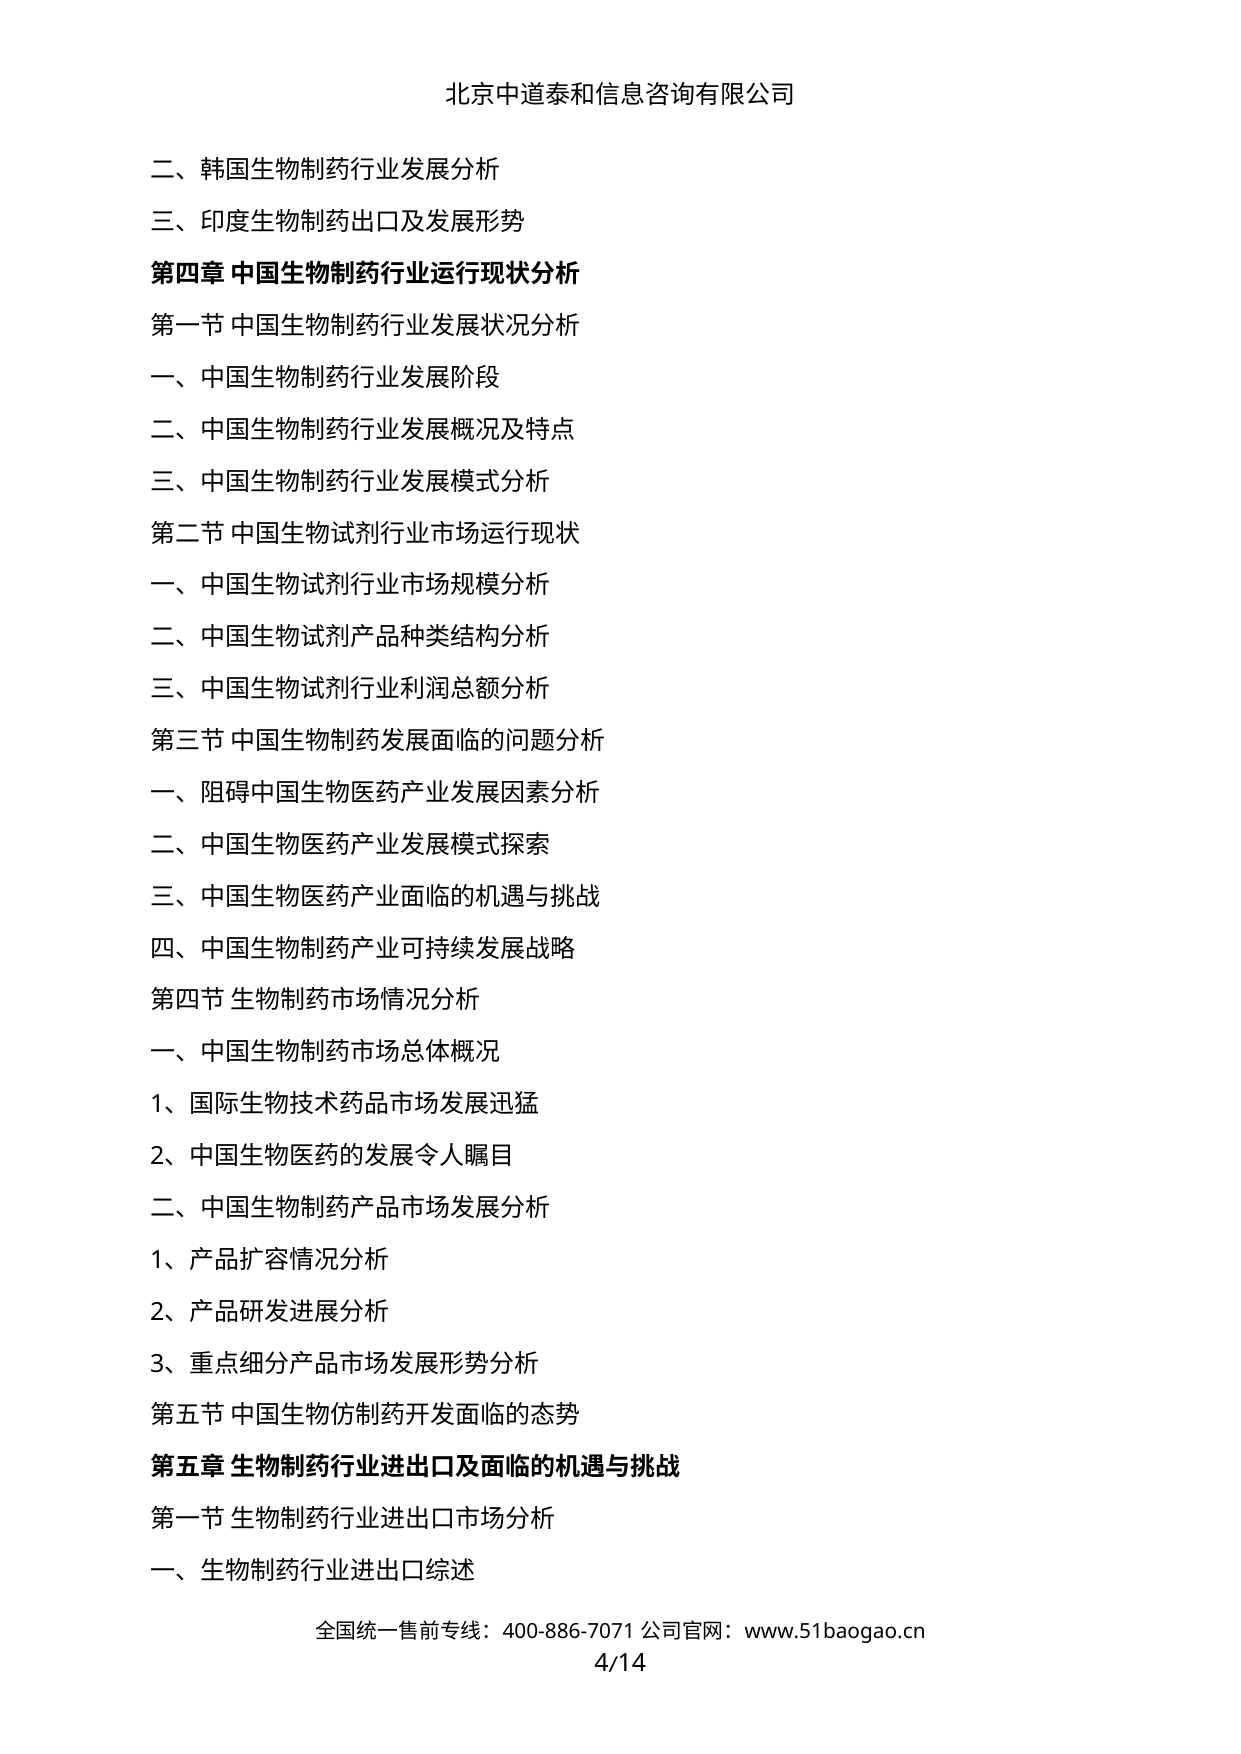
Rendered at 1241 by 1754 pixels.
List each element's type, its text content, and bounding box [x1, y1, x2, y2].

text 第五节 中国生物仿制药开发面临的态势 [150, 1395, 1090, 1431]
text 二、中国生物制药行业发展概况及特点 [150, 409, 1090, 446]
text 二、韩国生物制药行业发展分析 [150, 150, 1090, 186]
text 第四节 生物制药市场情况分析 [150, 980, 1090, 1016]
text 一、中国生物制药市场总体概况 [150, 1032, 1090, 1068]
text 第一节 中国生物制药行业发展状况分析 [150, 306, 1090, 342]
text 第五章 生物制药行业进出口及面临的机遇与挑战 [150, 1447, 1090, 1483]
text 第一节 生物制药行业进出口市场分析 [150, 1499, 1090, 1535]
text 二、中国生物制药产品市场发展分析 [150, 1187, 1090, 1224]
text 三、中国生物制药行业发展模式分析 [150, 461, 1090, 497]
text 一、生物制药行业进出口综述 [150, 1551, 1090, 1587]
text 三、中国生物试剂行业利润总额分析 [150, 669, 1090, 705]
text 二、中国生物试剂产品种类结构分析 [150, 617, 1090, 653]
text 四、中国生物制药产业可持续发展战略 [150, 928, 1090, 964]
text 三、中国生物医药产业面临的机遇与挑战 [150, 876, 1090, 912]
text 一、中国生物试剂行业市场规模分析 [150, 565, 1090, 601]
text 2、产品研发进展分析 [150, 1291, 1090, 1327]
text 一、中国生物制药行业发展阶段 [150, 357, 1090, 394]
text 一、阻碍中国生物医药产业发展因素分析 [150, 772, 1090, 809]
text 三、印度生物制药出口及发展形势 [150, 202, 1090, 238]
text 第二节 中国生物试剂行业市场运行现状 [150, 513, 1090, 549]
text 1、国际生物技术药品市场发展迅猛 [150, 1084, 1090, 1120]
text 2、中国生物医药的发展令人瞩目 [150, 1136, 1090, 1172]
text 第三节 中国生物制药发展面临的问题分析 [150, 721, 1090, 757]
text 二、中国生物医药产业发展模式探索 [150, 824, 1090, 861]
text 3、重点细分产品市场发展形势分析 [150, 1343, 1090, 1379]
text 1、产品扩容情况分析 [150, 1239, 1090, 1276]
text 第四章 中国生物制药行业运行现状分析 [150, 254, 1090, 290]
